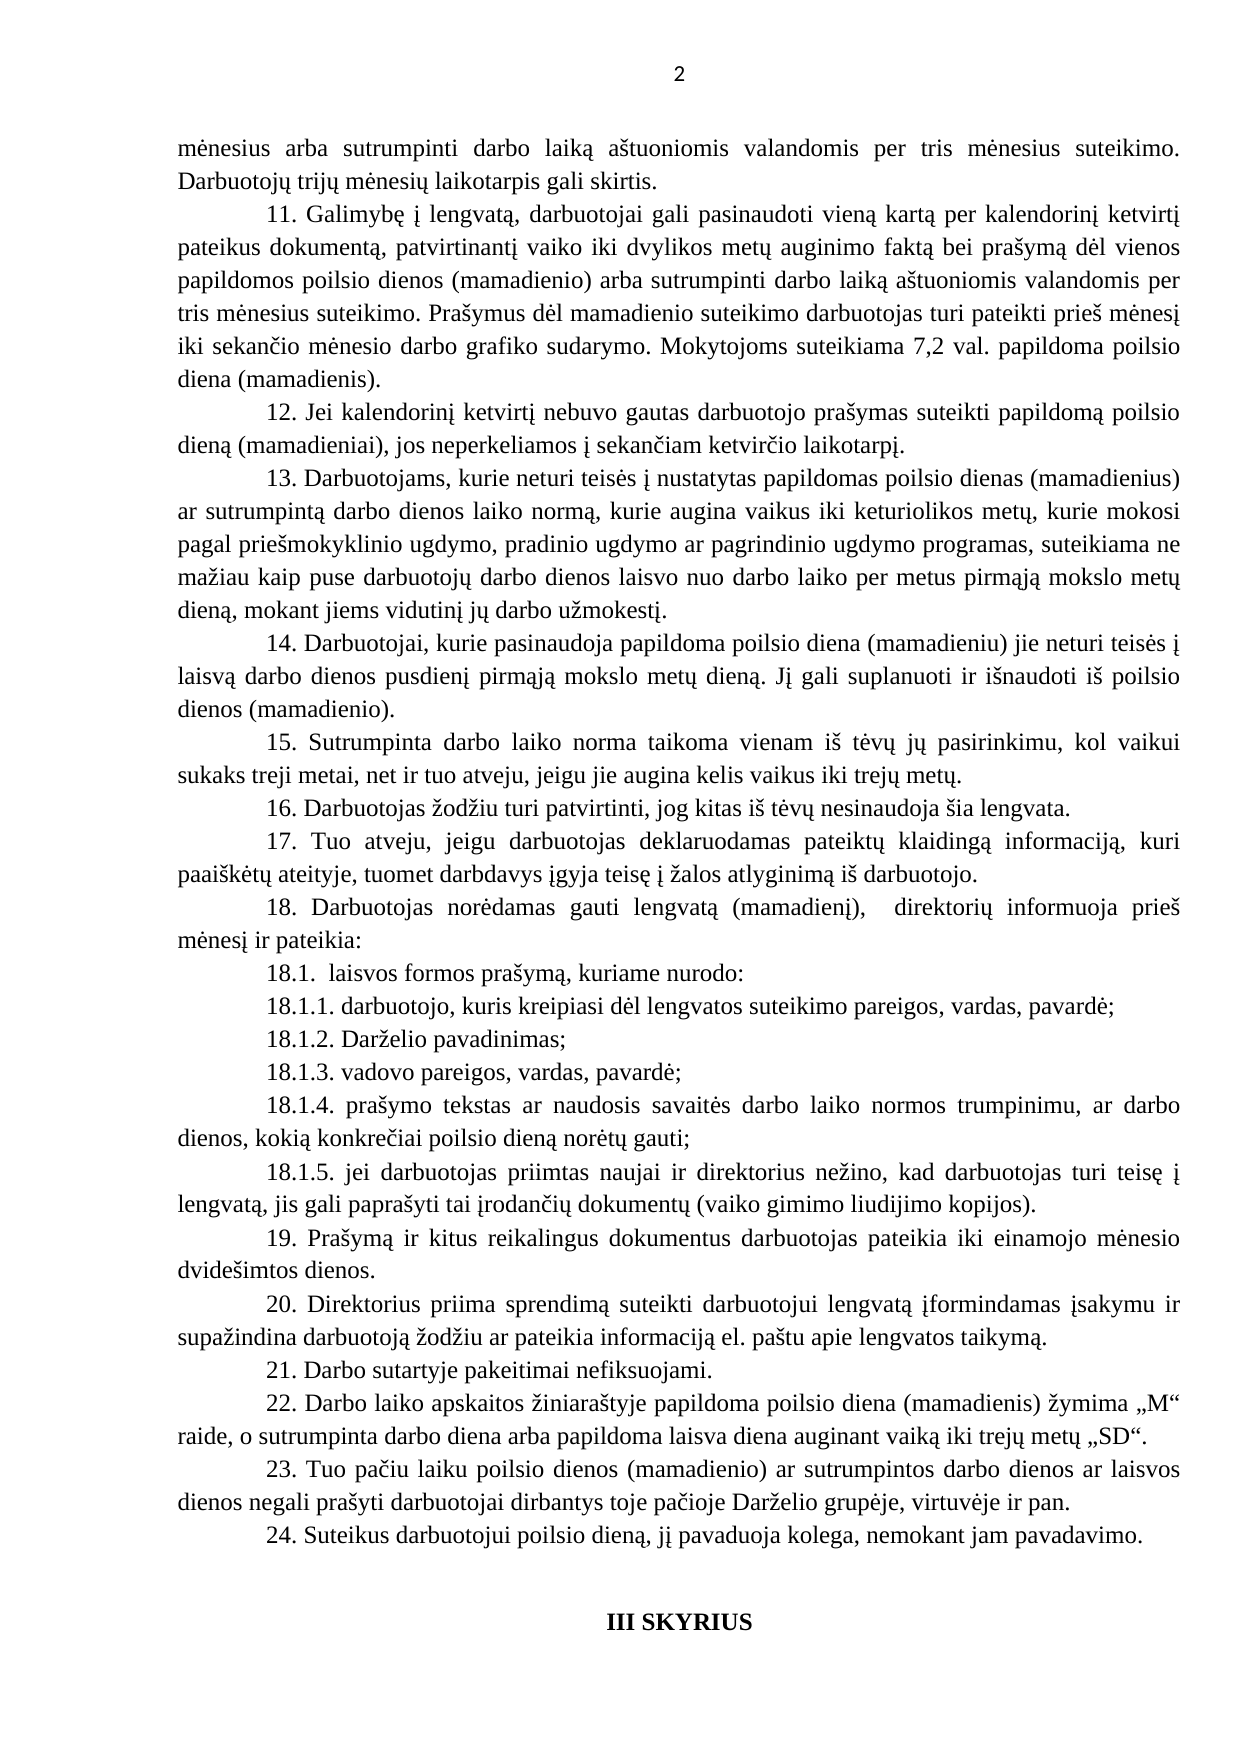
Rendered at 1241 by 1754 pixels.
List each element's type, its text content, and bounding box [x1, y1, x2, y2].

text 18.1.2. Darželio pavadinimas; [177, 1024, 1181, 1053]
text 16. Darbuotojas žodžiu turi patvirtinti, jog kitas iš tėvų nesinaudoja šia lengvata. [177, 793, 1181, 822]
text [177, 133, 1181, 195]
text 18.1.5. jei darbuotojas priimtas naujai ir direktorius nežino, kad darbuotojas turi teisę į lengvatą, jis gali paprašyti tai įrodančių dokumentų (vaiko gimimo liudijimo kopijos). [177, 1157, 1181, 1218]
text 18.1. laisvos formos prašymą, kuriame nurodo: [177, 958, 1181, 987]
text 18.1.4. prašymo tekstas ar naudosis savaitės darbo laiko normos trumpinimu, ar darbo dienos, kokią konkrečiai poilsio dieną norėtų gauti; [177, 1091, 1181, 1152]
text III SKYRIUS [177, 1607, 1181, 1635]
text 14. Darbuotojai, kurie pasinaudoja papildoma poilsio diena (mamadieniu) jie neturi teisės į laisvą darbo dienos pusdienį pirmąją mokslo metų dieną. Jį gali suplanuoti ir išnaudoti iš poilsio dienos (mamadienio). [177, 628, 1181, 723]
text 23. Tuo pačiu laiku poilsio dienos (mamadienio) ar sutrumpintos darbo dienos ar laisvos dienos negali prašyti darbuotojai dirbantys toje pačioje Darželio grupėje, virtuvėje ir pan. [177, 1454, 1181, 1516]
text 12. Jei kalendorinį ketvirtį nebuvo gautas darbuotojo prašymas suteikti papildomą poilsio dieną (mamadieniai), jos neperkeliamos į sekančiam ketvirčio laikotarpį. [177, 397, 1181, 459]
text 21. Darbo sutartyje pakeitimai nefiksuojami. [177, 1355, 1181, 1383]
text 18.1.3. vadovo pareigos, vardas, pavardė; [177, 1057, 1181, 1086]
text 19. Prašymą ir kitus reikalingus dokumentus darbuotojas pateikia iki einamojo mėnesio dvidešimtos dienos. [177, 1223, 1181, 1284]
text 18. Darbuotojas norėdamas gauti lengvatą (mamadienį), direktorių informuoja prieš mėnesį ir pateikia: [177, 892, 1181, 954]
text 13. Darbuotojams, kurie neturi teisės į nustatytas papildomas poilsio dienas (mamadienius) ar sutrumpintą darbo dienos laiko normą, kurie augina vaikus iki keturiolikos metų, kurie mokosi pagal priešmokyklinio ugdymo, pradinio ugdymo ar pagrindinio ugdymo programas, suteikiama ne mažiau kaip puse darbuotojų darbo dienos laisvo nuo darbo laiko per metus pirmąją mokslo metų dieną, mokant jiems vidutinį jų darbo užmokestį. [177, 463, 1181, 624]
text 24. Suteikus darbuotojui poilsio dieną, jį pavaduoja kolega, nemokant jam pavadavimo. [177, 1520, 1181, 1548]
text 18.1.1. darbuotojo, kuris kreipiasi dėl lengvatos suteikimo pareigos, vardas, pavardė; [177, 991, 1181, 1020]
text 11. Galimybę į lengvatą, darbuotojai gali pasinaudoti vieną kartą per kalendorinį ketvirtį pateikus dokumentą, patvirtinantį vaiko iki dvylikos metų auginimo faktą bei prašymą dėl vienos papildomos poilsio dienos (mamadienio) arba sutrumpinti darbo laiką aštuoniomis valandomis per tris mėnesius suteikimo. Prašymus dėl mamadienio suteikimo darbuotojas turi pateikti prieš mėnesį iki sekančio mėnesio darbo grafiko sudarymo. Mokytojoms suteikiama 7,2 val. papildoma poilsio diena (mamadienis). [177, 199, 1181, 393]
text 15. Sutrumpinta darbo laiko norma taikoma vienam iš tėvų jų pasirinkimu, kol vaikui sukaks treji metai, net ir tuo atveju, jeigu jie augina kelis vaikus iki trejų metų. [177, 727, 1181, 789]
text 20. Direktorius priima sprendimą suteikti darbuotojui lengvatą įformindamas įsakymu ir supažindina darbuotoją žodžiu ar pateikia informaciją el. paštu apie lengvatos taikymą. [177, 1289, 1181, 1350]
text 17. Tuo atveju, jeigu darbuotojas deklaruodamas pateiktų klaidingą informaciją, kuri paaiškėtų ateityje, tuomet darbdavys įgyja teisę į žalos atlyginimą iš darbuotojo. [177, 826, 1181, 888]
text 22. Darbo laiko apskaitos žiniaraštyje papildoma poilsio diena (mamadienis) žymima „M“ raide, o sutrumpinta darbo diena arba papildoma laisva diena auginant vaiką iki trejų metų „SD“. [177, 1388, 1181, 1449]
